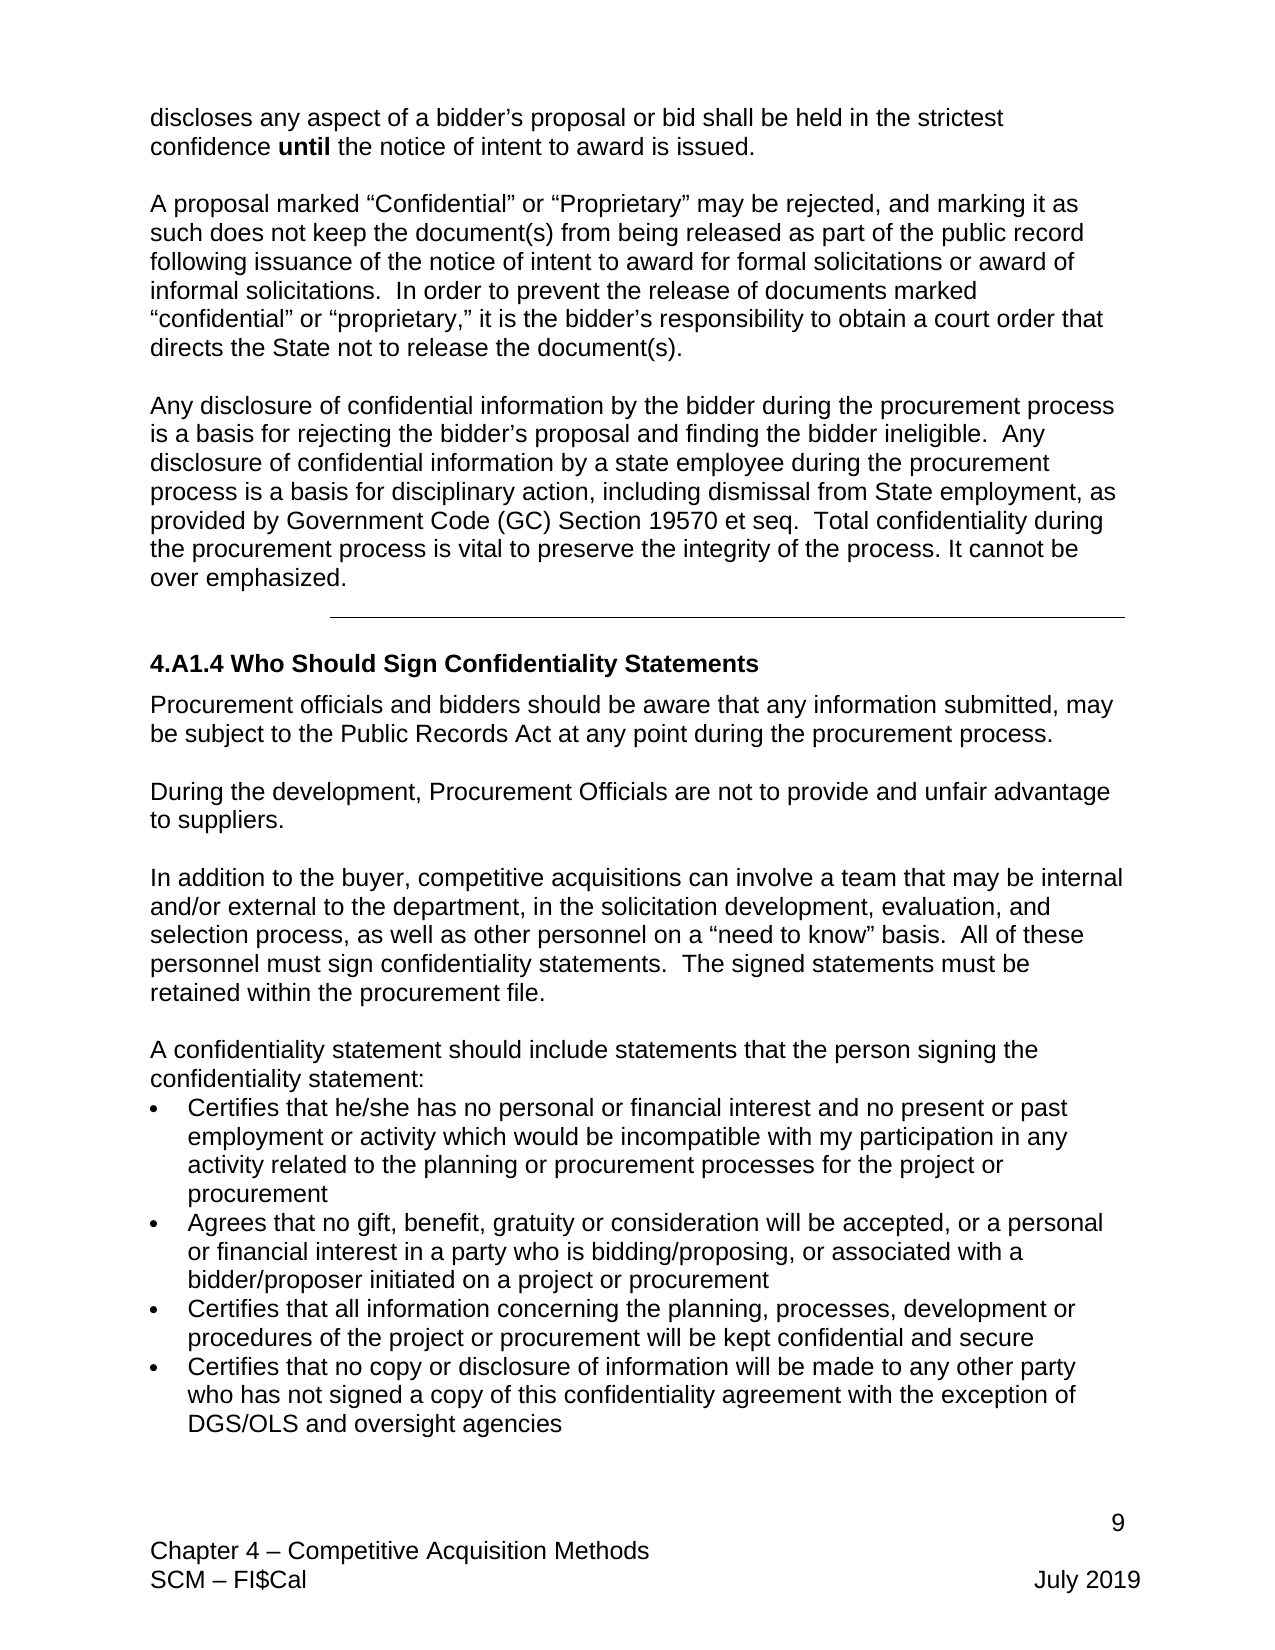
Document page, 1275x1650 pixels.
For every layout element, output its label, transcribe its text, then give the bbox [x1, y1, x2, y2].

text In addition to the buyer, competitive acquisitions can involve a team that may be internal and/or external to the department, in the solicitation development, evaluation, and selection process, as well as other personnel on a “need to know” basis. All of these personnel must sign confidentiality statements. The signed statements must be retained within the procurement file. [150, 863, 1125, 1007]
subtitle 4.A1.4 Who Should Sign Confidentiality Statements [150, 649, 1125, 678]
list Certifies that all information concerning the planning, processes, development or procedures of the project or procurement will be kept confidential and secure [150, 1294, 1125, 1352]
list Certifies that he/she has no personal or financial interest and no present or past employment or activity which would be incompatible with my participation in any activity related to the planning or procurement processes for the project or procurement [150, 1093, 1125, 1208]
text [150, 103, 1125, 161]
list Agrees that no gift, benefit, gratuity or consideration will be accepted, or a personal or financial interest in a party who is bidding/proposing, or associated with a bidder/proposer initiated on a project or procurement [150, 1208, 1125, 1294]
text A confidentiality statement should include statements that the person signing the confidentiality statement: [150, 1036, 1125, 1093]
text During the development, Procurement Officials are not to provide and unfair advantage to suppliers. [150, 777, 1125, 834]
text Any disclosure of confidential information by the bidder during the procurement process is a basis for rejecting the bidder’s proposal and finding the bidder ineligible. Any disclosure of confidential information by a state employee during the procurement process is a basis for disciplinary action, including dismissal from State employment, as provided by Government Code (GC) Section 19570 et seq. Total confidentiality during the procurement process is vital to preserve the integrity of the process. It cannot be over emphasized. [150, 391, 1125, 592]
list Certifies that no copy or disclosure of information will be made to any other party who has not signed a copy of this confidentiality agreement with the exception of DGS/OLS and oversight agencies [150, 1352, 1125, 1438]
text Procurement officials and bidders should be aware that any information submitted, may be subject to the Public Records Act at any point during the procurement process. [150, 691, 1125, 748]
text A proposal marked “Confidential” or “Proprietary” may be rejected, and marking it as such does not keep the document(s) from being released as part of the public record following issuance of the notice of intent to award for formal solicitations or award of informal solicitations. In order to prevent the release of documents marked “confidential” or “proprietary,” it is the bidder’s responsibility to obtain a court order that directs the State not to release the document(s). [150, 189, 1125, 362]
